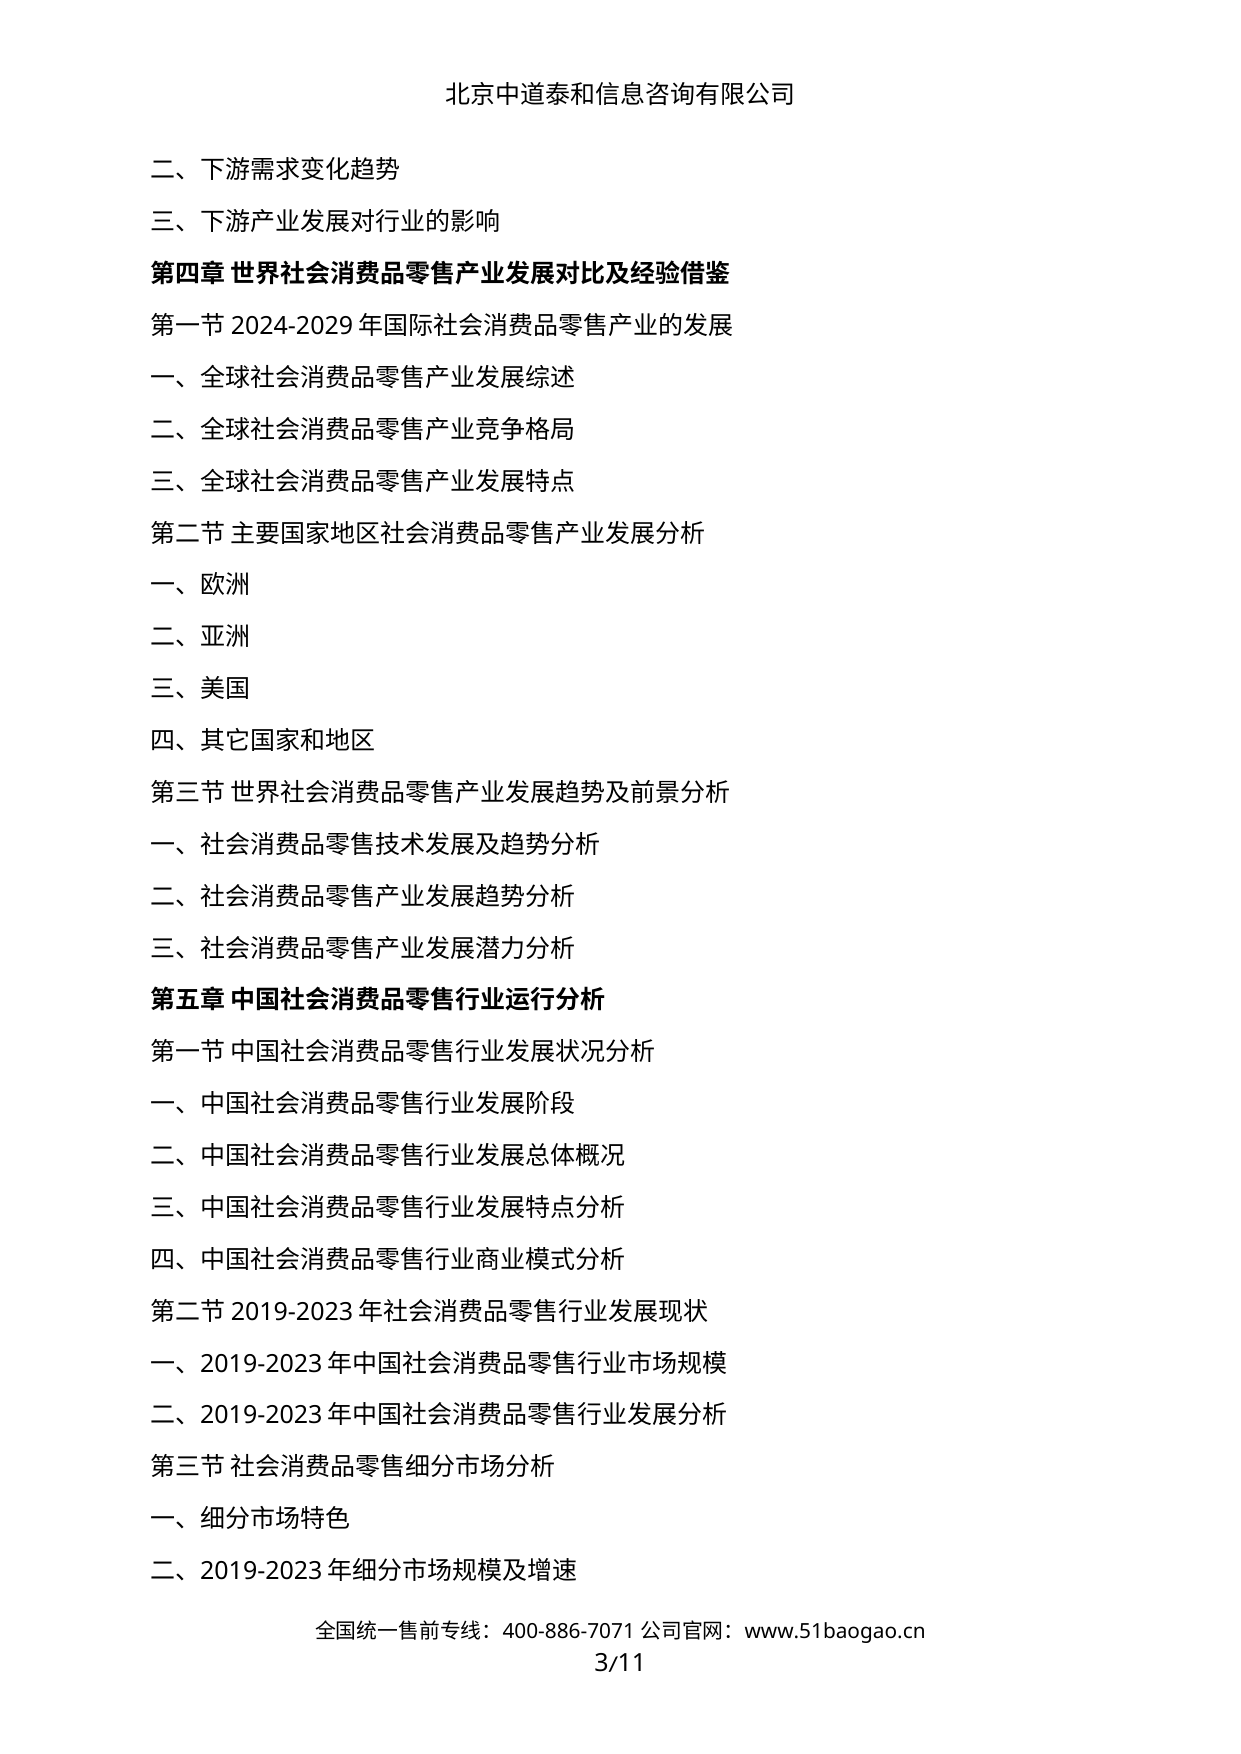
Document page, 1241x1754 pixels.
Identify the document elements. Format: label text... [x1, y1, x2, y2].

text 四、中国社会消费品零售行业商业模式分析 [150, 1239, 1090, 1276]
text 一、全球社会消费品零售产业发展综述 [150, 357, 1090, 394]
text 四、其它国家和地区 [150, 721, 1090, 757]
text 第一节 2024-2029年国际社会消费品零售产业的发展 [150, 306, 1090, 342]
text 二、下游需求变化趋势 [150, 150, 1090, 186]
text 三、全球社会消费品零售产业发展特点 [150, 461, 1090, 497]
text 第四章 世界社会消费品零售产业发展对比及经验借鉴 [150, 254, 1090, 290]
text 二、亚洲 [150, 617, 1090, 653]
text 三、社会消费品零售产业发展潜力分析 [150, 928, 1090, 964]
text 二、全球社会消费品零售产业竞争格局 [150, 409, 1090, 446]
text 三、下游产业发展对行业的影响 [150, 202, 1090, 238]
text 第一节 中国社会消费品零售行业发展状况分析 [150, 1032, 1090, 1068]
text 第三节 社会消费品零售细分市场分析 [150, 1447, 1090, 1483]
text 三、美国 [150, 669, 1090, 705]
text 一、细分市场特色 [150, 1499, 1090, 1535]
text 一、2019-2023年中国社会消费品零售行业市场规模 [150, 1343, 1090, 1379]
text 一、欧洲 [150, 565, 1090, 601]
text 第五章 中国社会消费品零售行业运行分析 [150, 980, 1090, 1016]
text 第三节 世界社会消费品零售产业发展趋势及前景分析 [150, 772, 1090, 809]
text 二、2019-2023年细分市场规模及增速 [150, 1551, 1090, 1587]
text 第二节 2019-2023年社会消费品零售行业发展现状 [150, 1291, 1090, 1327]
text 二、社会消费品零售产业发展趋势分析 [150, 876, 1090, 912]
text 二、中国社会消费品零售行业发展总体概况 [150, 1136, 1090, 1172]
text 第二节 主要国家地区社会消费品零售产业发展分析 [150, 513, 1090, 549]
text 三、中国社会消费品零售行业发展特点分析 [150, 1187, 1090, 1224]
text 二、2019-2023年中国社会消费品零售行业发展分析 [150, 1395, 1090, 1431]
text 一、社会消费品零售技术发展及趋势分析 [150, 824, 1090, 861]
text 一、中国社会消费品零售行业发展阶段 [150, 1084, 1090, 1120]
